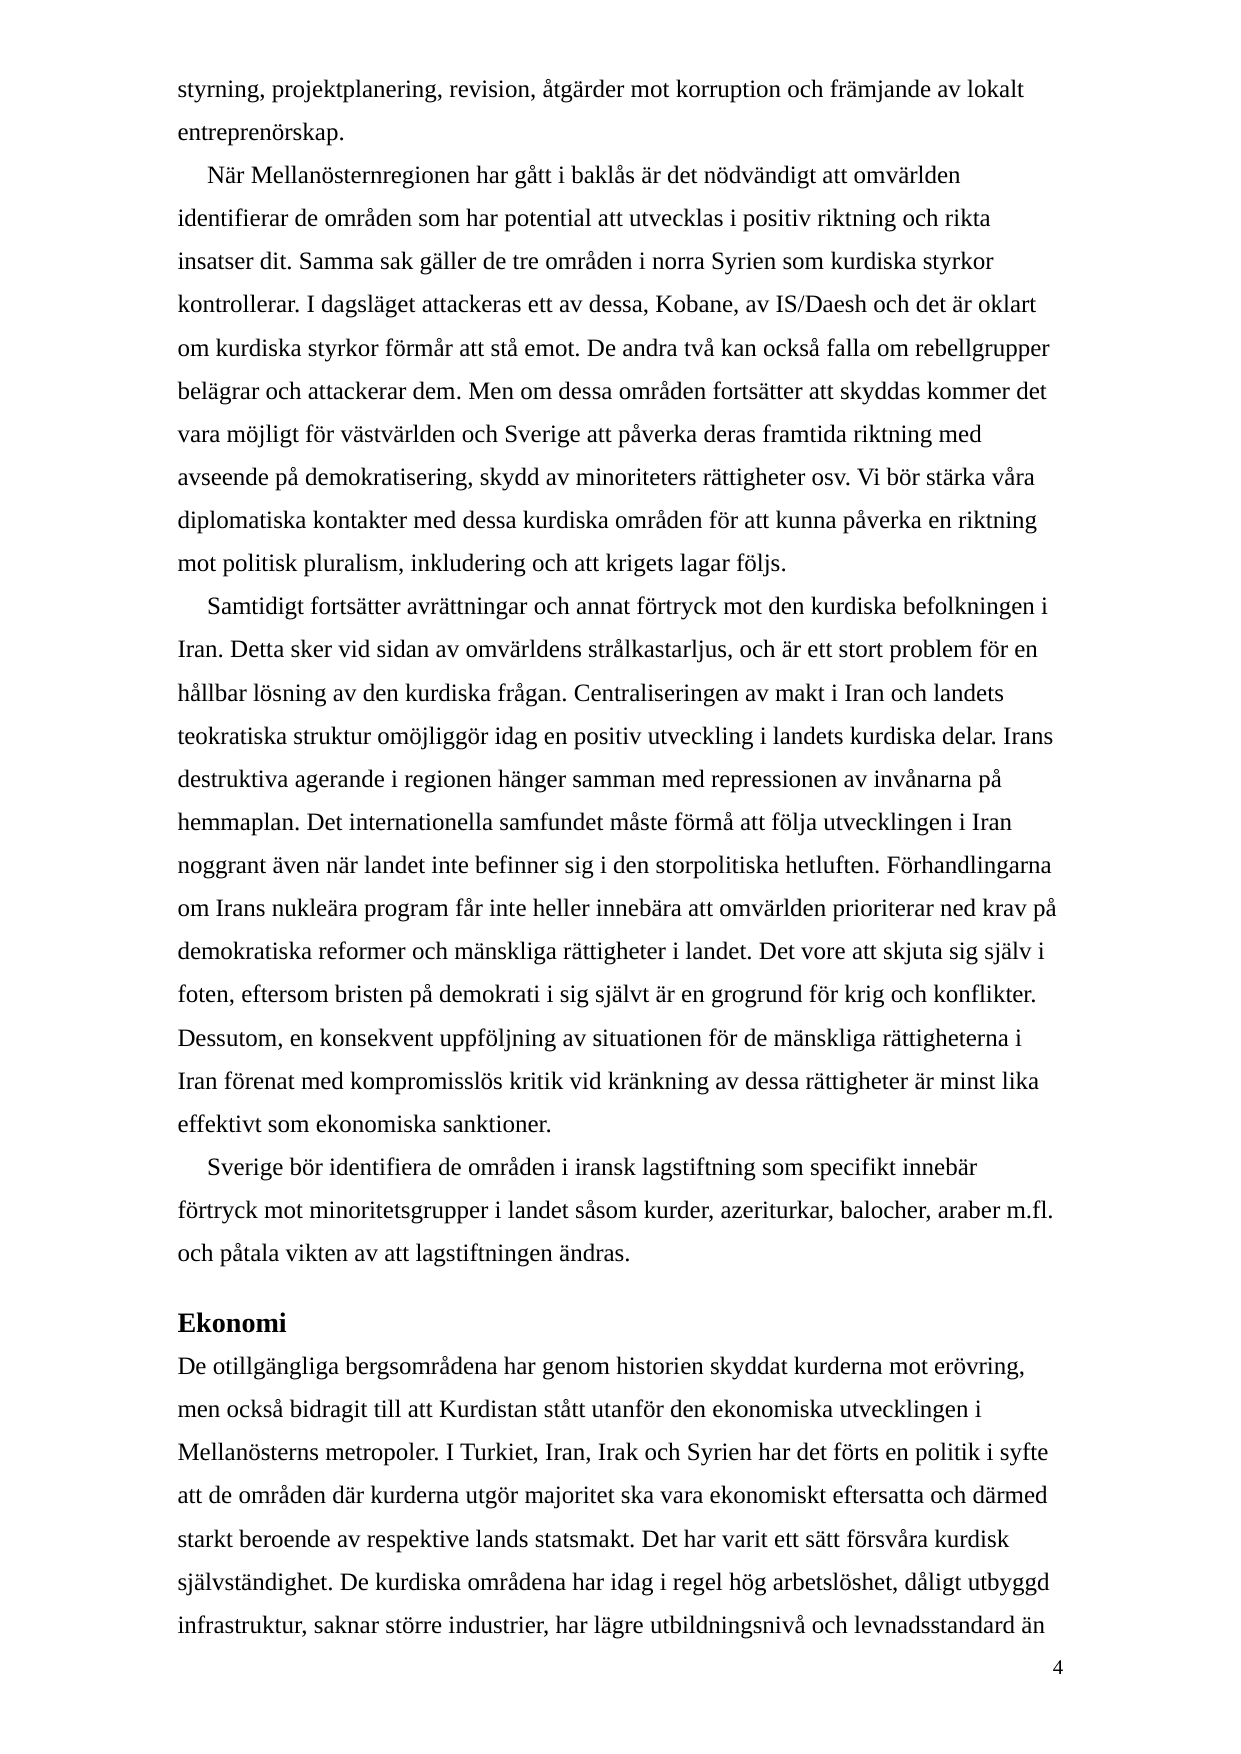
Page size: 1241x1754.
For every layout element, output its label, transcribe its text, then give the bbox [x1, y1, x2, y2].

subtitle Ekonomi [177, 1306, 1063, 1339]
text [177, 74, 1063, 146]
text När Mellanösternregionen har gått i baklås är det nödvändigt att omvärlden identifierar de områden som har potential att utvecklas i positiv riktning och rikta insatser dit. Samma sak gäller de tre områden i norra Syrien som kurdiska styrkor kontrollerar. I dagsläget attackeras ett av dessa, Kobane, av IS/Daesh och det är oklart om kurdiska styrkor förmår att stå emot. De andra två kan också falla om rebellgrupper belägrar och attackerar dem. Men om dessa områden fortsätter att skyddas kommer det vara möjligt för västvärlden och Sverige att påverka deras framtida riktning med avseende på demokratisering, skydd av minoriteters rättigheter osv. Vi bör stärka våra diplomatiska kontakter med dessa kurdiska områden för att kunna påverka en riktning mot politisk pluralism, inkludering och att krigets lagar följs. [177, 160, 1063, 577]
text Samtidigt fortsätter avrättningar och annat förtryck mot den kurdiska befolkningen i Iran. Detta sker vid sidan av omvärldens strålkastarljus, och är ett stort problem för en hållbar lösning av den kurdiska frågan. Centraliseringen av makt i Iran och landets teokratiska struktur omöjliggör idag en positiv utveckling i landets kurdiska delar. Irans destruktiva agerande i regionen hänger samman med repressionen av invånarna på hemmaplan. Det internationella samfundet måste förmå att följa utvecklingen i Iran noggrant även när landet inte befinner sig i den storpolitiska hetluften. Förhandlingarna om Irans nukleära program får inte heller innebära att omvärlden prioriterar ned krav på demokratiska reformer och mänskliga rättigheter i landet. Det vore att skjuta sig själv i foten, eftersom bristen på demokrati i sig självt är en grogrund för krig och konflikter. Dessutom, en konsekvent uppföljning av situationen för de mänskliga rättigheterna i Iran förenat med kompromisslös kritik vid kränkning av dessa rättigheter är minst lika effektivt som ekonomiska sanktioner. [177, 591, 1063, 1138]
text Sverige bör identifiera de områden i iransk lagstiftning som specifikt innebär förtryck mot minoritetsgrupper i landet såsom kurder, azeriturkar, balocher, araber m.fl. och påtala vikten av att lagstiftningen ändras. [177, 1152, 1063, 1267]
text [177, 1351, 1063, 1639]
